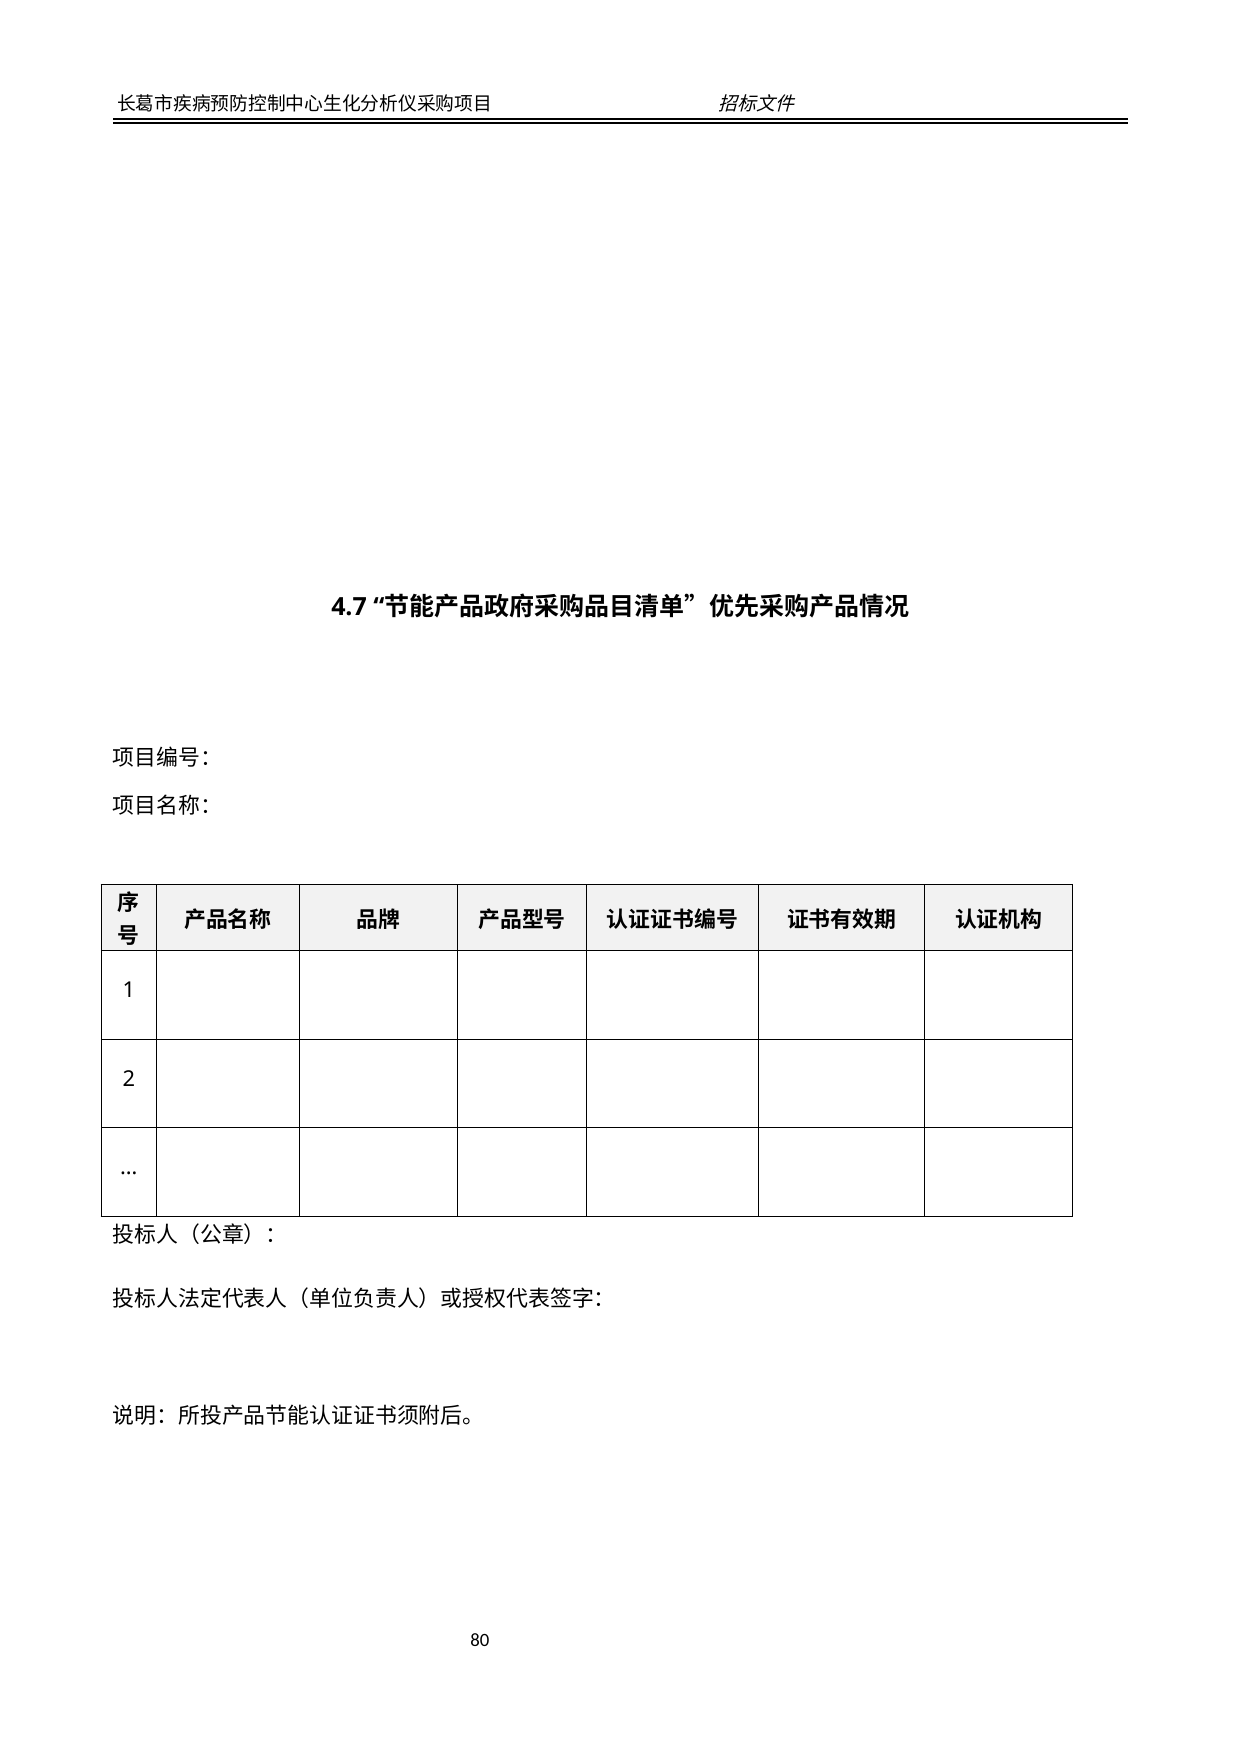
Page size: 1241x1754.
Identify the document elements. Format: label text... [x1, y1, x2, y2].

table_cell 1 [102, 951, 156, 1038]
table_cell [925, 951, 1072, 1038]
text 项目名称： [112, 788, 1128, 821]
table_cell [458, 1040, 586, 1127]
table_header 证书有效期 [759, 885, 924, 950]
table_cell … [102, 1128, 156, 1216]
text 4.7 “节能产品政府采购品目清单”优先采购产品情况 [112, 572, 1128, 637]
table_cell 2 [102, 1040, 156, 1127]
table_cell [157, 951, 299, 1038]
text 投标人法定代表人（单位负责人）或授权代表签字： [112, 1281, 1128, 1313]
table_cell [925, 1128, 1072, 1216]
table_cell [759, 951, 924, 1038]
table_cell [759, 1040, 924, 1127]
table_cell [587, 1128, 758, 1216]
text 投标人（公章）： [112, 1217, 1128, 1249]
table_header 认证证书编号 [587, 885, 758, 950]
table_cell [157, 1040, 299, 1127]
table_cell [587, 1040, 758, 1127]
text 项目编号： [112, 740, 1128, 772]
table_header 品牌 [300, 885, 457, 950]
table_cell [759, 1128, 924, 1216]
table_cell [458, 1128, 586, 1216]
table_cell [300, 1128, 457, 1216]
table_cell [925, 1040, 1072, 1127]
table_cell [300, 951, 457, 1038]
table_header 产品名称 [157, 885, 299, 950]
table_header 认证机构 [925, 885, 1072, 950]
table_cell [587, 951, 758, 1038]
table_cell [300, 1040, 457, 1127]
table_cell [157, 1128, 299, 1216]
table_cell [458, 951, 586, 1038]
text 说明：所投产品节能认证证书须附后。 [112, 1397, 1128, 1430]
table_header 序号 [102, 885, 156, 950]
table_header 产品型号 [458, 885, 586, 950]
